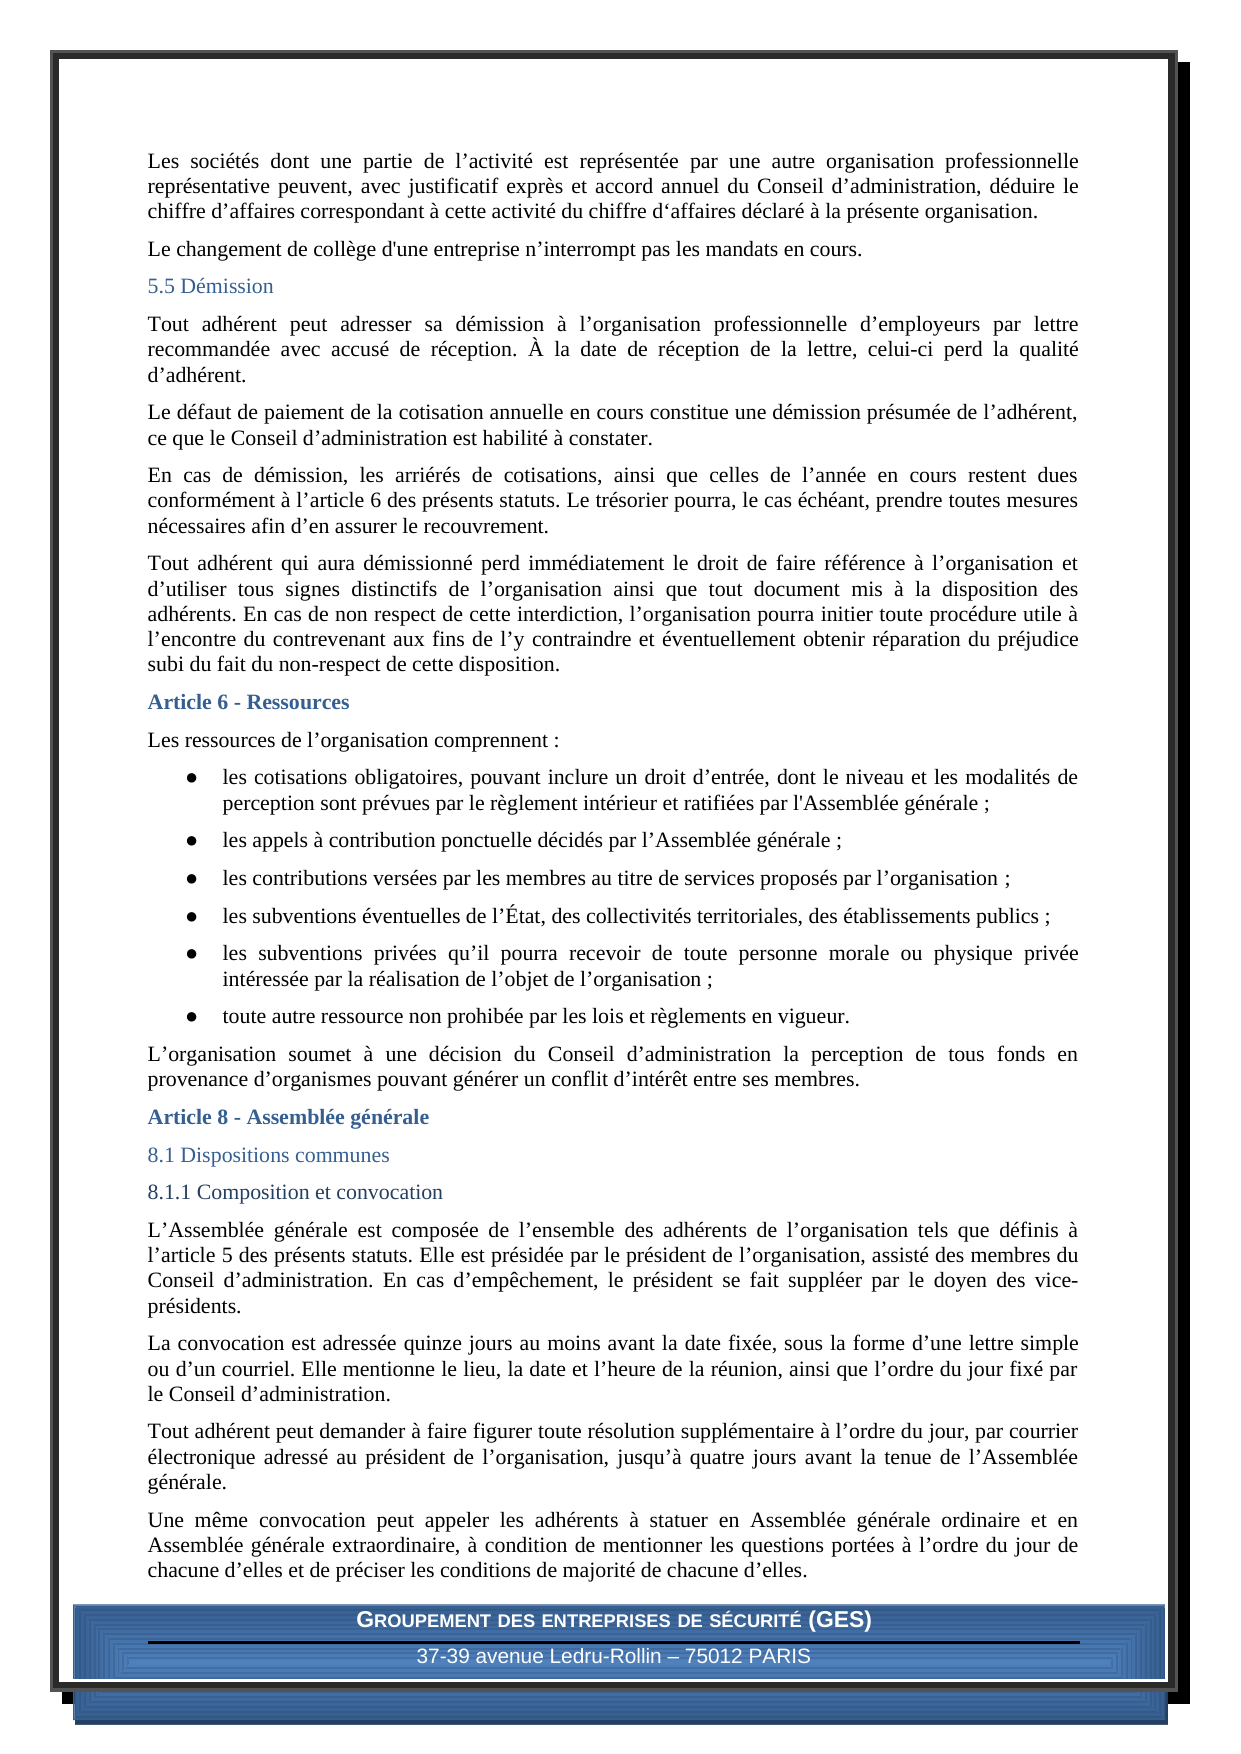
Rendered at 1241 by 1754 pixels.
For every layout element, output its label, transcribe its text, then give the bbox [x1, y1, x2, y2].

subtitle Article 8 - Assemblée générale [147, 1104, 1080, 1129]
text La convocation est adressée quinze jours au moins avant la date fixée, sous la forme d’une lettre simple ou d’un courriel. Elle mentionne le lieu, la date et l’heure de la réunion, ainsi que l’ordre du jour fixé par le Conseil d’administration. [147, 1330, 1080, 1406]
text Tout adhérent qui aura démissionné perd immédiatement le droit de faire référence à l’organisation et d’utiliser tous signes distinctifs de l’organisation ainsi que tout document mis à la disposition des adhérents. En cas de non respect de cette interdiction, l’organisation pourra initier toute procédure utile à l’encontre du contrevenant aux fins de l’y contraindre et éventuellement obtenir réparation du préjudice subi du fait du non-respect de cette disposition. [147, 550, 1080, 676]
list les appels à contribution ponctuelle décidés par l’Assemblée générale ; [185, 827, 1080, 852]
text Le défaut de paiement de la cotisation annuelle en cours constitue une démission présumée de l’adhérent, ce que le Conseil d’administration est habilité à constater. [147, 399, 1080, 450]
text Une même convocation peut appeler les adhérents à statuer en Assemblée générale ordinaire et en Assemblée générale extraordinaire, à condition de mentionner les questions portées à l’ordre du jour de chacune d’elles et de préciser les conditions de majorité de chacune d’elles. [147, 1507, 1080, 1582]
list les subventions privées qu’il pourra recevoir de toute personne morale ou physique privée intéressée par la réalisation de l’objet de l’organisation ; [185, 940, 1080, 991]
list les cotisations obligatoires, pouvant inclure un droit d’entrée, dont le niveau et les modalités de perception sont prévues par le règlement intérieur et ratifiées par l'Assemblée générale ; [185, 764, 1080, 815]
subtitle 8.1.1 Composition et convocation [147, 1179, 1080, 1204]
list les subventions éventuelles de l’État, des collectivités territoriales, des établissements publics ; [185, 903, 1080, 928]
text L’Assemblée générale est composée de l’ensemble des adhérents de l’organisation tels que définis à l’article 5 des présents statuts. Elle est présidée par le président de l’organisation, assisté des membres du Conseil d’administration. En cas d’empêchement, le président se fait suppléer par le doyen des vice-présidents. [147, 1217, 1080, 1318]
subtitle 8.1 Dispositions communes [147, 1142, 1080, 1167]
text Tout adhérent peut adresser sa démission à l’organisation professionnelle d’employeurs par lettre recommandée avec accusé de réception. À la date de réception de la lettre, celui-ci perd la qualité d’adhérent. [147, 311, 1080, 387]
text Les sociétés dont une partie de l’activité est représentée par une autre organisation professionnelle représentative peuvent, avec justificatif exprès et accord annuel du Conseil d’administration, déduire le chiffre d’affaires correspondant à cette activité du chiffre d‘affaires déclaré à la présente organisation. [147, 148, 1080, 223]
list toute autre ressource non prohibée par les lois et règlements en vigueur. [185, 1003, 1080, 1028]
subtitle Article 6 - Ressources [147, 689, 1080, 714]
text Les ressources de l’organisation comprennent : [147, 727, 1080, 752]
text Le changement de collège d'une entreprise n’interrompt pas les mandats en cours. [147, 236, 1080, 261]
text En cas de démission, les arriérés de cotisations, ainsi que celles de l’année en cours restent dues conformément à l’article 6 des présents statuts. Le trésorier pourra, le cas échéant, prendre toutes mesures nécessaires afin d’en assurer le recouvrement. [147, 462, 1080, 538]
text L’organisation soumet à une décision du Conseil d’administration la perception de tous fonds en provenance d’organismes pouvant générer un conflit d’intérêt entre ses membres. [147, 1041, 1080, 1091]
list les contributions versées par les membres au titre de services proposés par l’organisation ; [185, 865, 1080, 890]
subtitle 5.5 Démission [147, 273, 1080, 299]
text Tout adhérent peut demander à faire figurer toute résolution supplémentaire à l’ordre du jour, par courrier électronique adressé au président de l’organisation, jusqu’à quatre jours avant la tenue de l’Assemblée générale. [147, 1418, 1080, 1494]
